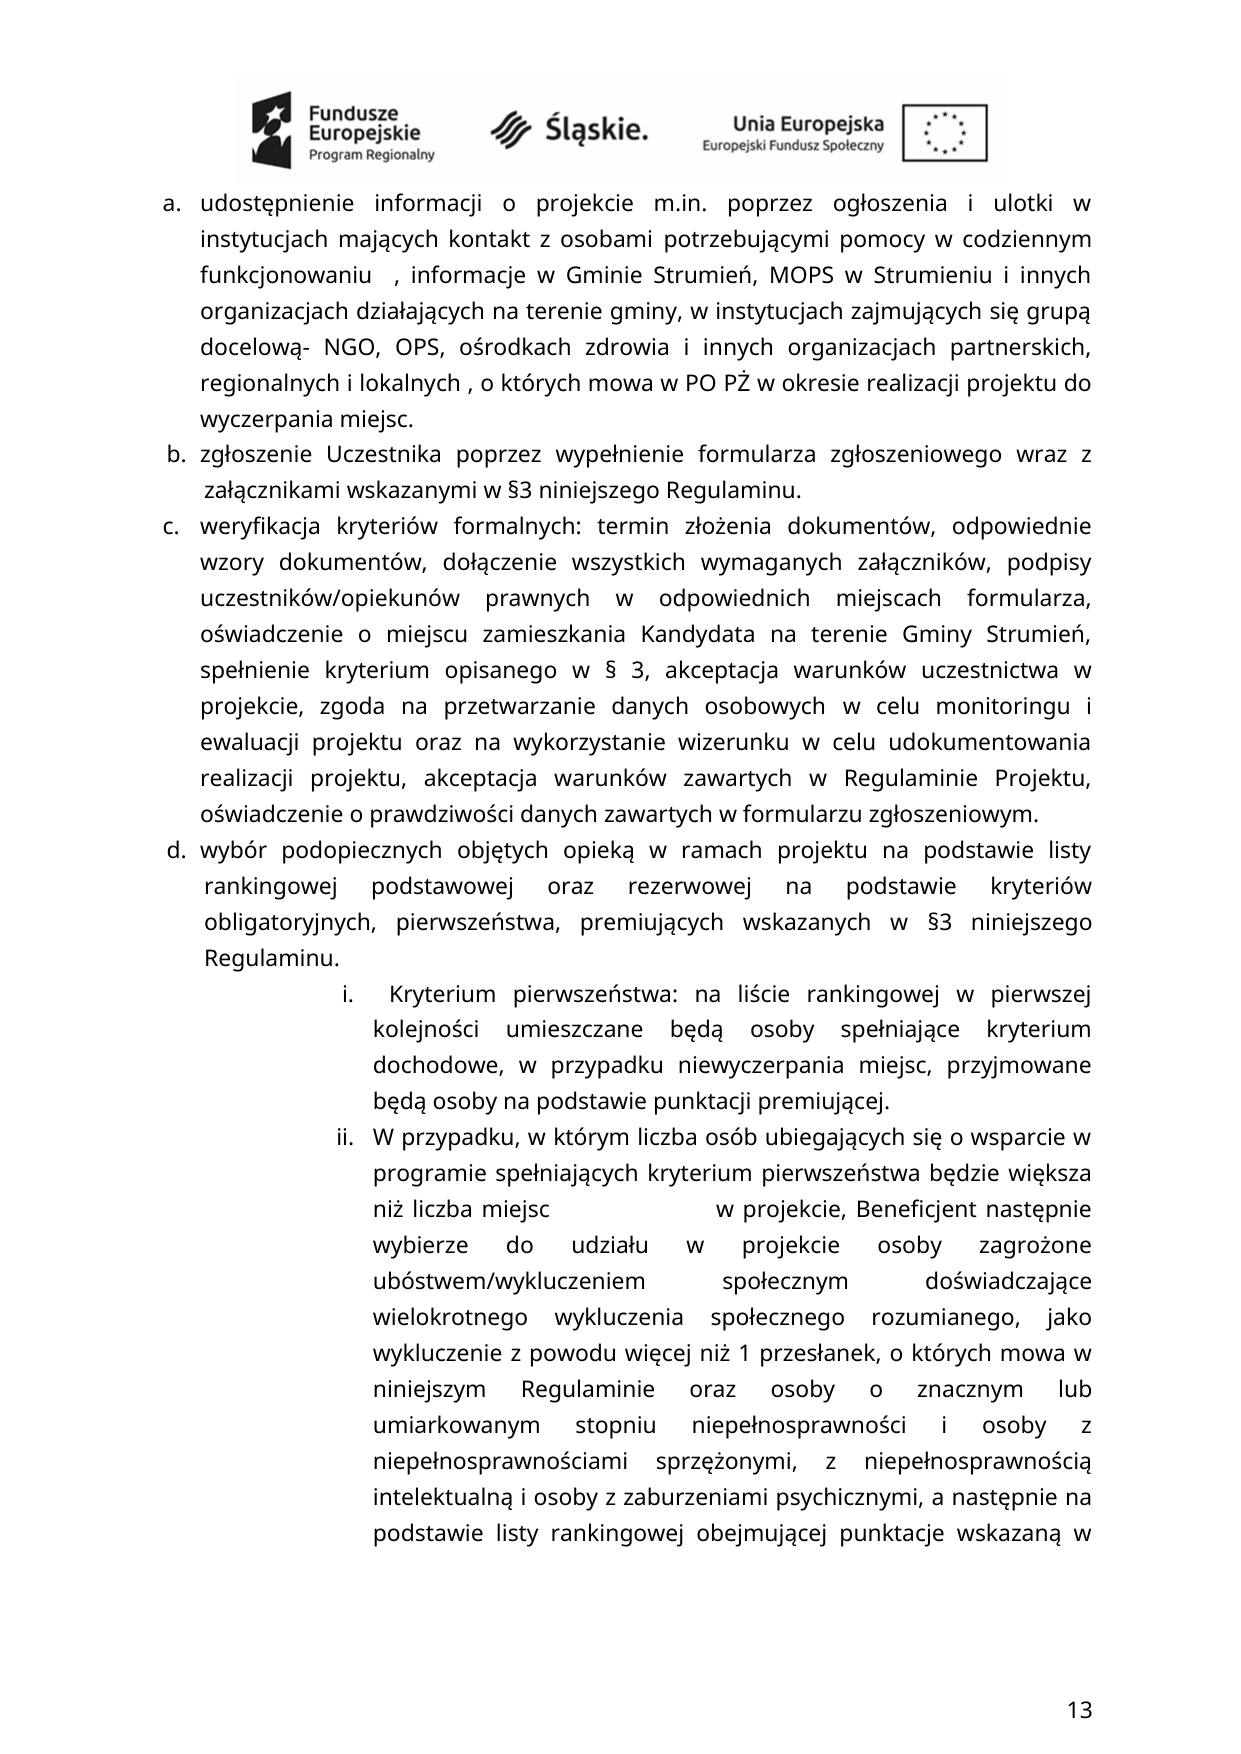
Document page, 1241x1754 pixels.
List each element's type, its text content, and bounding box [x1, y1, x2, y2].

list zgłoszenie Uczestnika poprzez wypełnienie formularza zgłoszeniowego wraz z załącznikami wskazanymi w §3 niniejszego Regulaminu. [166, 438, 1092, 506]
picture [234, 73, 1006, 187]
list wybór podopiecznych objętych opieką w ramach projektu na podstawie listy rankingowej podstawowej oraz rezerwowej na podstawie kryteriów obligatoryjnych, pierwszeństwa, premiujących wskazanych w §3 niniejszego Regulaminu. [166, 834, 1092, 973]
list weryfikacja kryteriów formalnych: termin złożenia dokumentów, odpowiednie wzory dokumentów, dołączenie wszystkich wymaganych załączników, podpisy uczestników/opiekunów prawnych w odpowiednich miejscach formularza, oświadczenie o miejscu zamieszkania Kandydata na terenie Gminy Strumień, spełnienie kryterium opisanego w § 3, akceptacja warunków uczestnictwa w projekcie, zgoda na przetwarzanie danych osobowych w celu monitoringu i ewaluacji projektu oraz na wykorzystanie wizerunku w celu udokumentowania realizacji projektu, akceptacja warunków zawartych w Regulaminie Projektu, oświadczenie o prawdziwości danych zawartych w formularzu zgłoszeniowym. [162, 510, 1092, 829]
list udostępnienie informacji o projekcie m.in. poprzez ogłoszenia i ulotki w instytucjach mających kontakt z osobami potrzebującymi pomocy w codziennym funkcjonowaniu , informacje w Gminie Strumień, MOPS w Strumieniu i innych organizacjach działających na terenie gminy, w instytucjach zajmujących się grupą docelową- NGO, OPS, ośrodkach zdrowia i innych organizacjach partnerskich, regionalnych i lokalnych , o których mowa w PO PŻ w okresie realizacji projektu do wyczerpania miejsc. [162, 187, 1092, 434]
list Kryterium pierwszeństwa: na liście rankingowej w pierwszej kolejności umieszczane będą osoby spełniające kryterium dochodowe, w przypadku niewyczerpania miejsc, przyjmowane będą osoby na podstawie punktacji premiującej. [354, 977, 1092, 1117]
